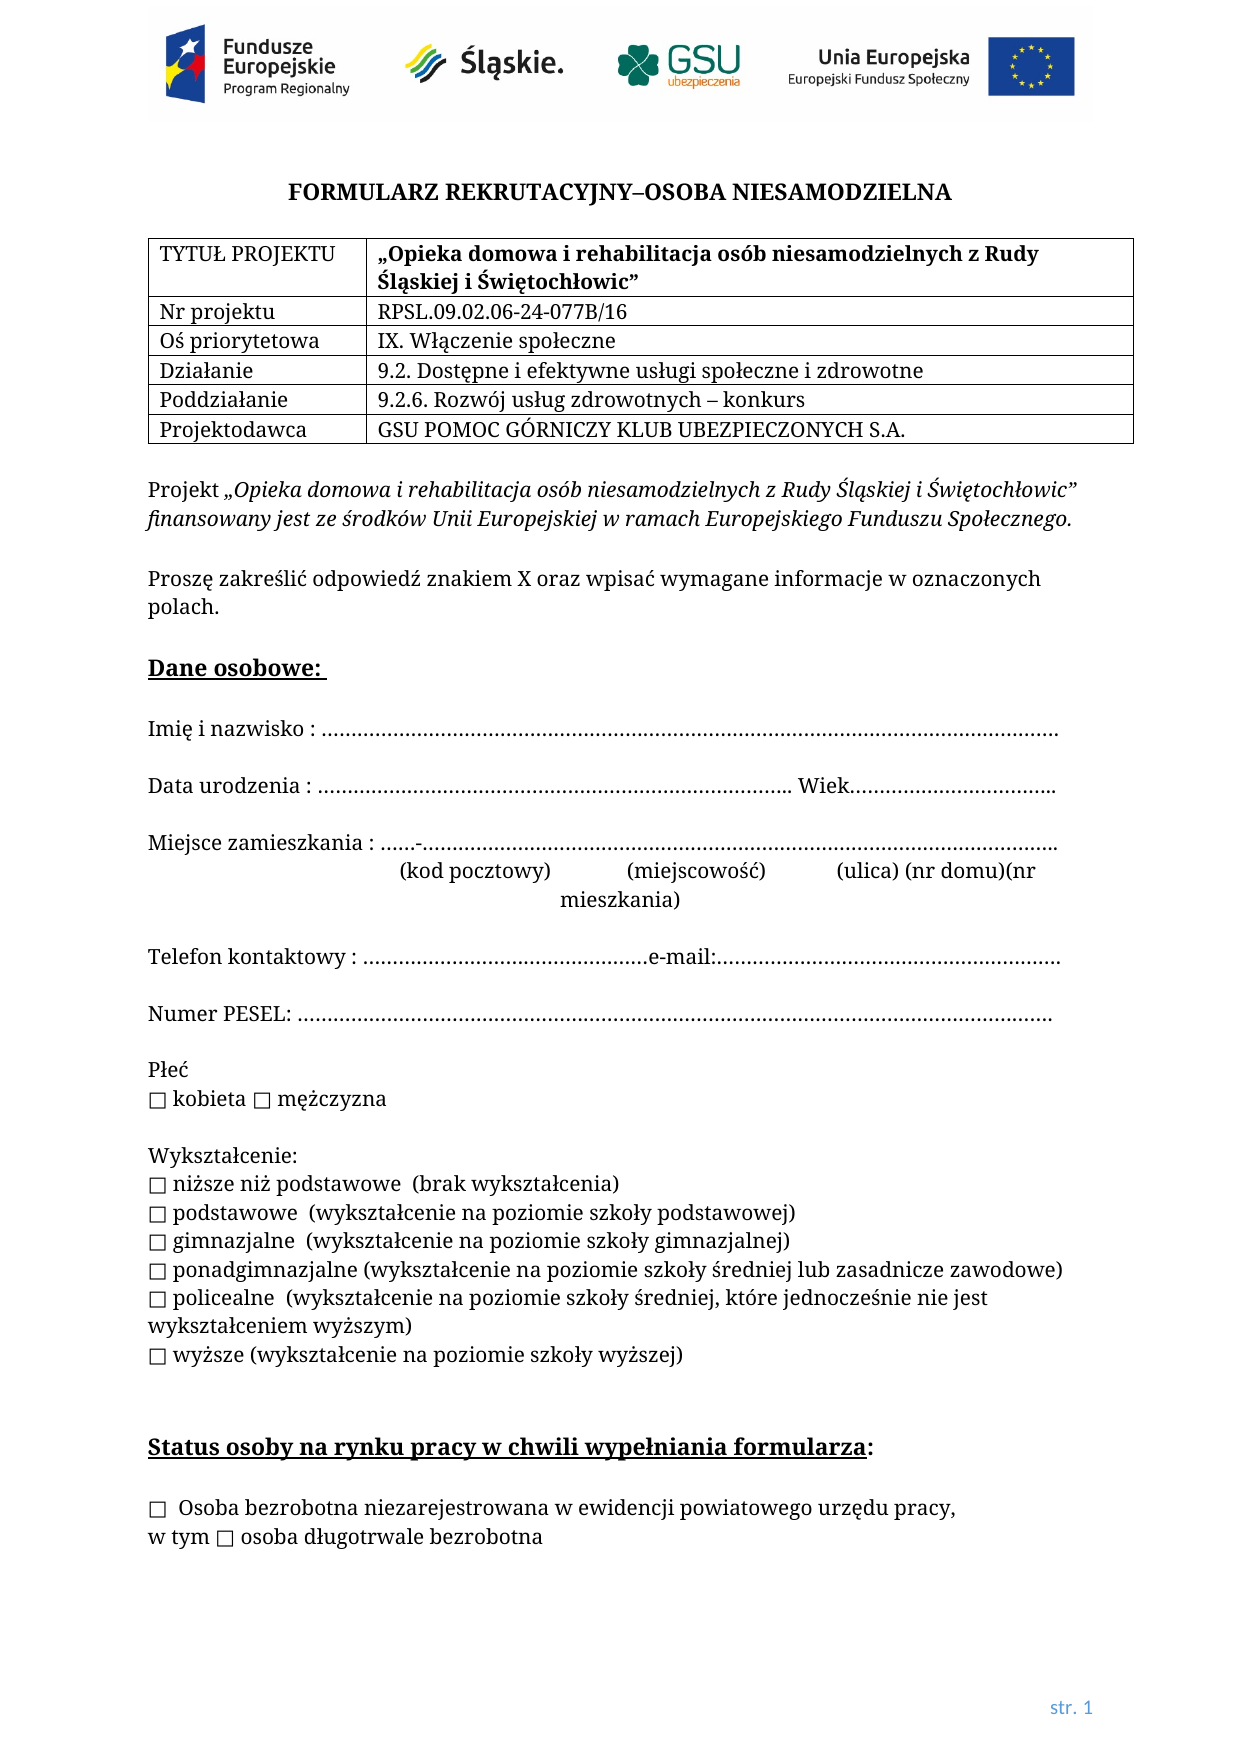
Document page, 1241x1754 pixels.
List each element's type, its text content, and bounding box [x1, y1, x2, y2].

table_cell Nr projektu [149, 297, 366, 325]
list Status osoby na rynku pracy w chwili wypełniania formularza: [148, 1431, 1093, 1462]
text □ podstawowe (wykształcenie na poziomie szkoły podstawowej) [148, 1198, 1093, 1226]
list Telefon kontaktowy : …………………………………………e-mail:…………………………………………………. [148, 942, 1093, 970]
text □ policealne (wykształcenie na poziomie szkoły średniej, które jednocześnie nie jest wykształceniem wyższym) [148, 1283, 1093, 1340]
text □ wyższe (wykształcenie na poziomie szkoły wyższej) [148, 1340, 1093, 1368]
text □ gimnazjalne (wykształcenie na poziomie szkoły gimnazjalnej) [148, 1226, 1093, 1255]
list Data urodzenia : …………………………………………………………………….. Wiek…………………………….. [148, 771, 1093, 800]
list □ Osoba bezrobotna niezarejestrowana w ewidencji powiatowego urzędu pracy, [148, 1493, 1093, 1522]
table_cell RPSL.09.02.06-24-077B/16 [367, 297, 1133, 325]
table_cell GSU POMOC GÓRNICZY KLUB UBEZPIECZONYCH S.A. [367, 415, 1133, 443]
list Miejsce zamieszkania : ……-…………………………………………………………………………………………….. [148, 828, 1093, 857]
list Numer PESEL: ………………………………………………………………………………………………………………. [148, 999, 1093, 1027]
table_cell Projektodawca [149, 415, 366, 443]
picture [147, 6, 1093, 122]
table_cell Działanie [149, 356, 366, 384]
table_cell 9.2. Dostępne i efektywne usługi społeczne i zdrowotne [367, 356, 1133, 384]
table_header „Opieka domowa i rehabilitacja osób niesamodzielnych z Rudy Śląskiej i Świętochłowic” [367, 239, 1133, 296]
table_header TYTUŁ PROJEKTU [149, 239, 366, 296]
text Projekt „Opieka domowa i rehabilitacja osób niesamodzielnych z Rudy Śląskiej i Świętochłowic” finansowany jest ze środków Unii Europejskiej w ramach Europejskiego Funduszu Społecznego. [148, 476, 1093, 532]
list Imię i nazwisko : ……………………………………………………………………………………………………………. [148, 714, 1093, 743]
table_cell 9.2.6. Rozwój usług zdrowotnych – konkurs [367, 385, 1133, 414]
list (kod pocztowy) (miejscowość) (ulica) (nr domu)(nr mieszkania) [148, 857, 1093, 913]
list w tym □ osoba długotrwale bezrobotna [148, 1522, 1093, 1550]
table_cell Poddziałanie [149, 385, 366, 414]
table_cell Oś priorytetowa [149, 326, 366, 355]
text □ niższe niż podstawowe (brak wykształcenia) [148, 1169, 1093, 1198]
text □ ponadgimnazjalne (wykształcenie na poziomie szkoły średniej lub zasadnicze zawodowe) [148, 1255, 1093, 1283]
list Płeć [148, 1056, 1093, 1084]
list Dane osobowe: [148, 652, 1093, 683]
text FORMULARZ REKRUTACYJNY–OSOBA NIESAMODZIELNA [148, 176, 1093, 207]
list Wykształcenie: [148, 1141, 1093, 1169]
list □ kobieta □ mężczyzna [148, 1084, 1093, 1112]
table_cell IX. Włączenie społeczne [367, 326, 1133, 355]
text Proszę zakreślić odpowiedź znakiem X oraz wpisać wymagane informacje w oznaczonych polach. [148, 564, 1093, 621]
